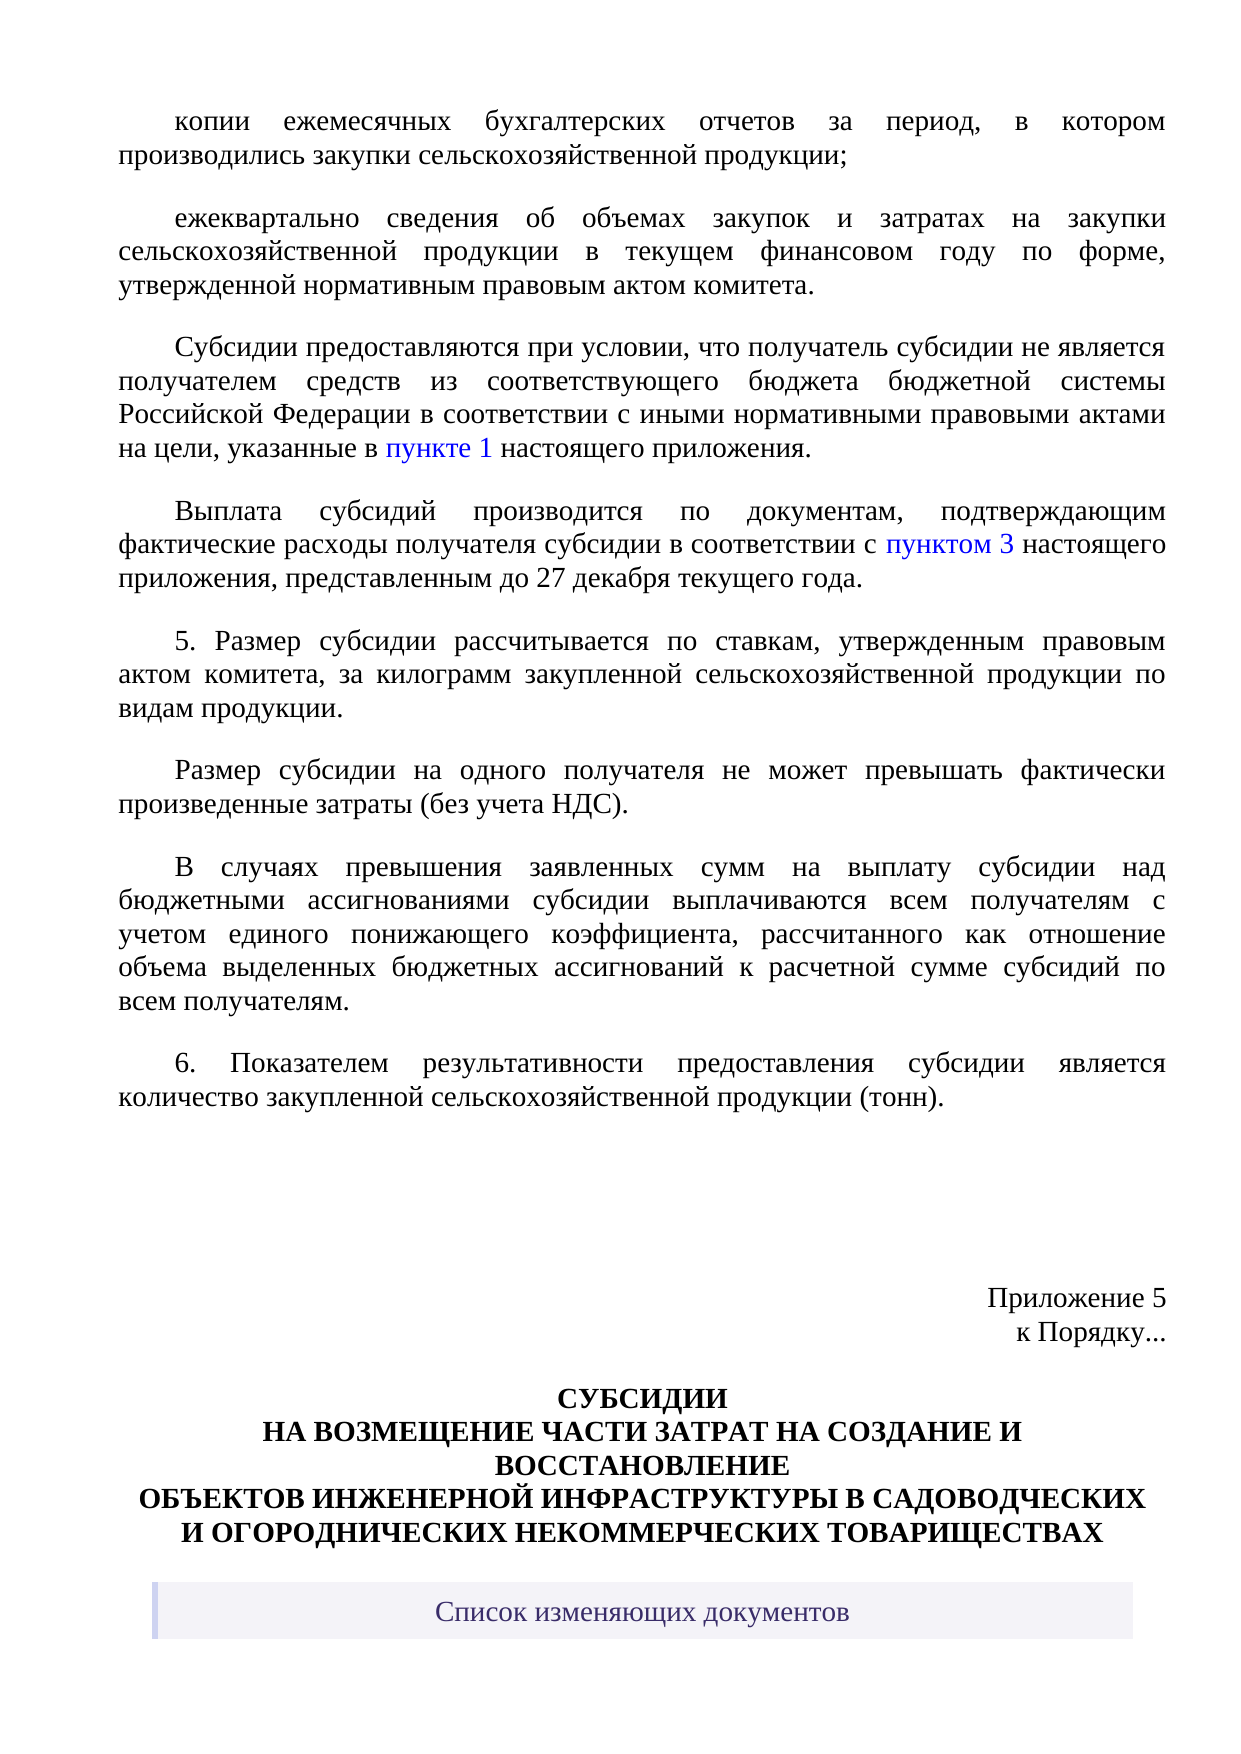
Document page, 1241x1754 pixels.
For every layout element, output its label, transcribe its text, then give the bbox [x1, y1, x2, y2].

text ежеквартально сведения об объемах закупок и затратах на закупки сельскохозяйственной продукции в текущем финансовом году по форме, утвержденной нормативным правовым актом комитета. [118, 200, 1167, 300]
text Выплата субсидий производится по документам, подтверждающим фактические расходы получателя субсидии в соответствии с пунктом 3 настоящего приложения, представленным до 27 декабря текущего года. [118, 493, 1167, 593]
text Субсидии предоставляются при условии, что получатель субсидии не является получателем средств из соответствующего бюджета бюджетной системы Российской Федерации в соответствии с иными нормативными правовыми актами на цели, указанные в пункте 1 настоящего приложения. [118, 329, 1167, 464]
title ОБЪЕКТОВ ИНЖЕНЕРНОЙ ИНФРАСТРУКТУРЫ В САДОВОДЧЕСКИХ [118, 1482, 1167, 1515]
text 5. Размер субсидии рассчитывается по ставкам, утвержденным правовым актом комитета, за килограмм закупленной сельскохозяйственной продукции по видам продукции. [118, 623, 1167, 723]
text Размер субсидии на одного получателя не может превышать фактически произведенные затраты (без учета НДС). [118, 752, 1167, 819]
text копии ежемесячных бухгалтерских отчетов за период, в котором производились закупки сельскохозяйственной продукции; [118, 103, 1167, 171]
text к Порядку... [118, 1314, 1167, 1347]
text 6. Показателем результативности предоставления субсидии является количество закупленной сельскохозяйственной продукции (тонн). [118, 1046, 1167, 1113]
title СУБСИДИИ [118, 1381, 1167, 1414]
title И ОГОРОДНИЧЕСКИХ НЕКОММЕРЧЕСКИХ ТОВАРИЩЕСТВАХ [118, 1515, 1167, 1549]
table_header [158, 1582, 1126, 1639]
text В случаях превышения заявленных сумм на выплату субсидии над бюджетными ассигнованиями субсидии выплачиваются всем получателям с учетом единого понижающего коэффициента, рассчитанного как отношение объема выделенных бюджетных ассигнований к расчетной сумме субсидий по всем получателям. [118, 849, 1167, 1016]
text Приложение 5 [118, 1280, 1167, 1314]
title НА ВОЗМЕЩЕНИЕ ЧАСТИ ЗАТРАТ НА СОЗДАНИЕ И ВОССТАНОВЛЕНИЕ [118, 1414, 1167, 1482]
